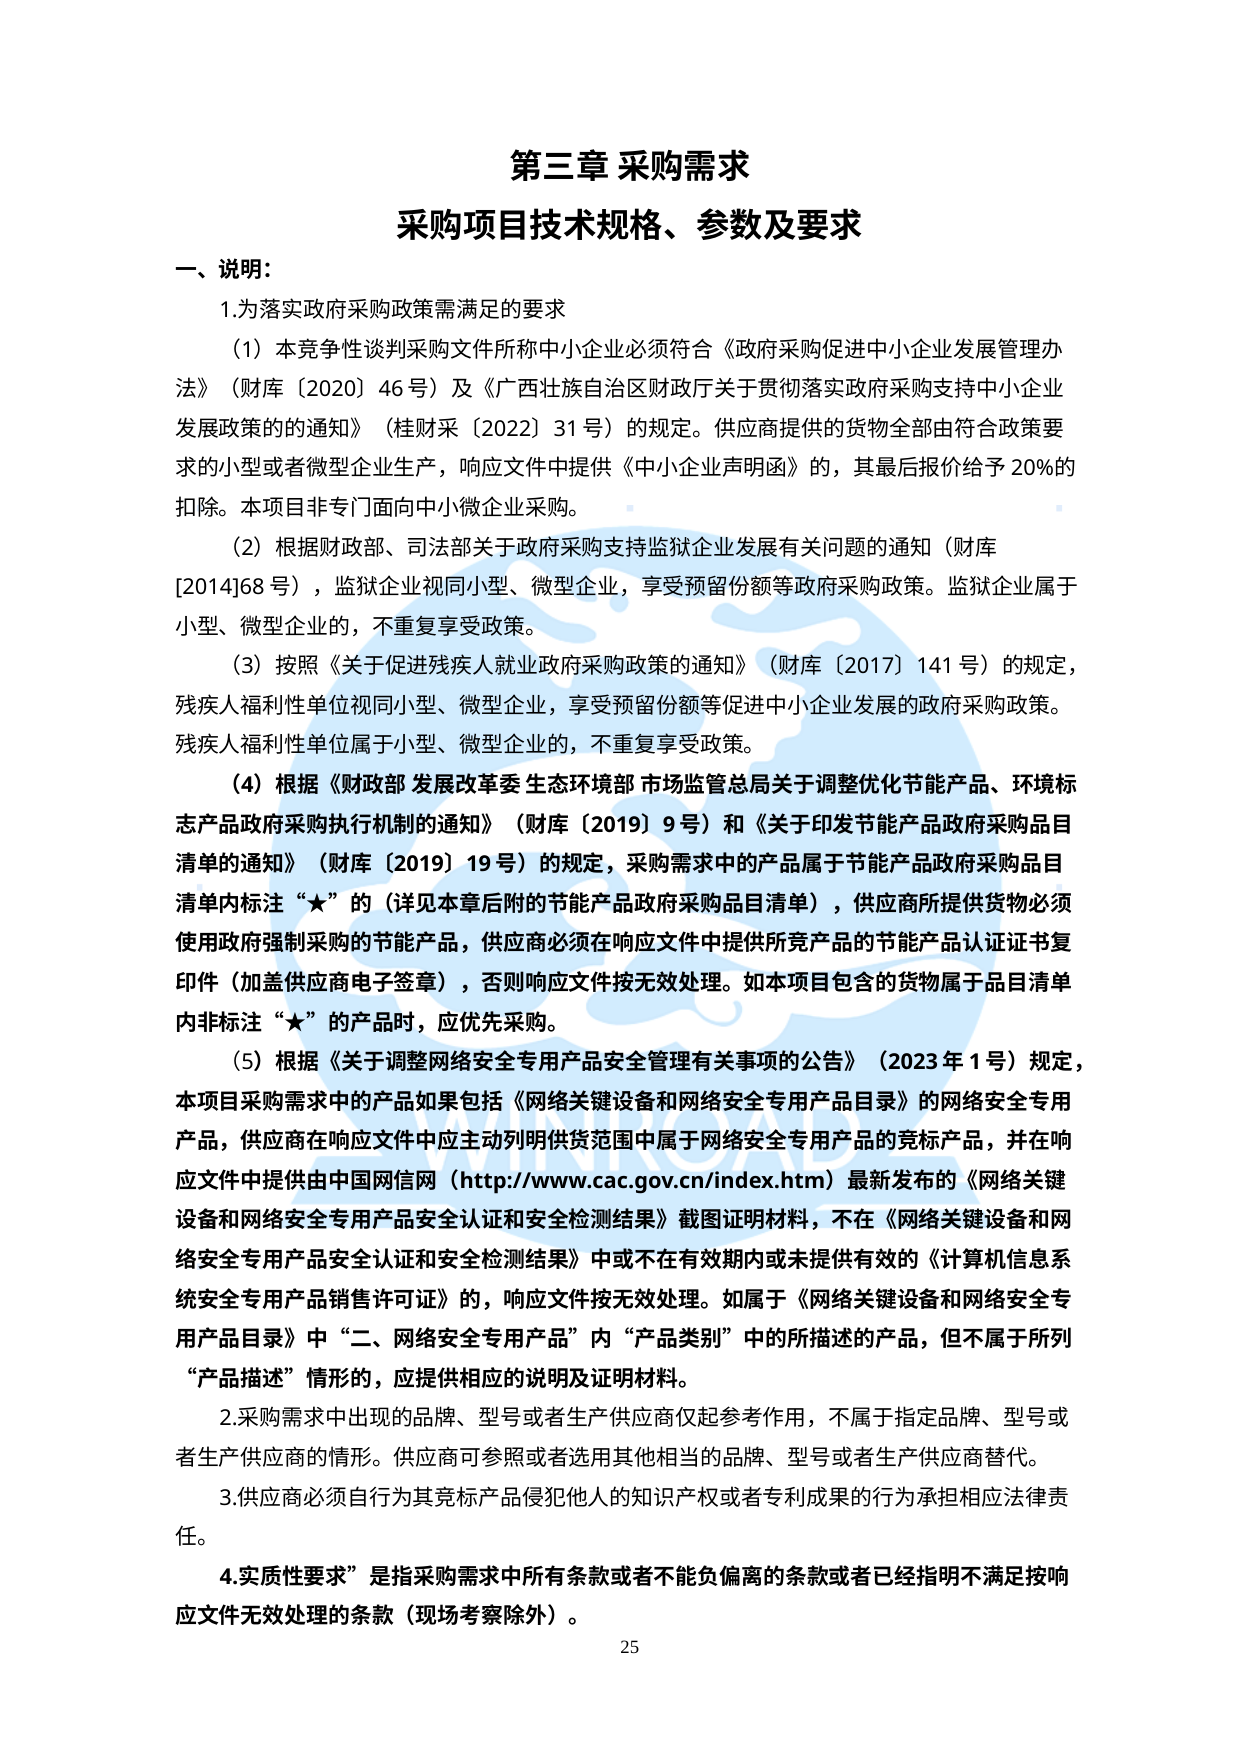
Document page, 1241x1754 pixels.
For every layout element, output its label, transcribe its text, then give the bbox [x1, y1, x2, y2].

text （3）按照《关于促进残疾人就业政府采购政策的通知》（财库〔2017〕141号）的规定，残疾人福利性单位视同小型、微型企业，享受预留份额等促进中小企业发展的政府采购政策。残疾人福利性单位属于小型、微型企业的，不重复享受政策。 [175, 642, 1084, 761]
text （2）根据财政部、司法部关于政府采购支持监狱企业发展有关问题的通知（财库[2014]68号），监狱企业视同小型、微型企业，享受预留份额等政府采购政策。监狱企业属于小型、微型企业的，不重复享受政策。 [175, 523, 1084, 642]
text 一、说明： [175, 246, 1084, 286]
text 第三章 采购需求 [175, 139, 1084, 188]
text 2.采购需求中出现的品牌、型号或者生产供应商仅起参考作用，不属于指定品牌、型号或者生产供应商的情形。供应商可参照或者选用其他相当的品牌、型号或者生产供应商替代。 [175, 1394, 1084, 1473]
text 3.供应商必须自行为其竞标产品侵犯他人的知识产权或者专利成果的行为承担相应法律责任。 [175, 1473, 1084, 1552]
text （4）根据《财政部 发展改革委 生态环境部 市场监管总局关于调整优化节能产品、环境标志产品政府采购执行机制的通知》（财库〔2019〕9号）和《关于印发节能产品政府采购品目清单的通知》（财库〔2019〕19号）的规定，采购需求中的产品属于节能产品政府采购品目清单内标注“★”的（详见本章后附的节能产品政府采购品目清单），供应商所提供货物必须使用政府强制采购的节能产品，供应商必须在响应文件中提供所竞产品的节能产品认证证书复印件（加盖供应商电子签章），否则响应文件按无效处理。如本项目包含的货物属于品目清单内非标注“★”的产品时，应优先采购。 [175, 761, 1084, 1038]
text 1.为落实政府采购政策需满足的要求 [175, 286, 1084, 325]
text （5）根据《关于调整网络安全专用产品安全管理有关事项的公告》（2023年1号）规定，本项目采购需求中的产品如果包括《网络关键设备和网络安全专用产品目录》的网络安全专用产品，供应商在响应文件中应主动列明供货范围中属于网络安全专用产品的竞标产品，并在响应文件中提供由中国网信网（http://www.cac.gov.cn/index.htm）最新发布的《网络关键设备和网络安全专用产品安全认证和安全检测结果》截图证明材料，不在《网络关键设备和网络安全专用产品安全认证和安全检测结果》中或不在有效期内或未提供有效的《计算机信息系统安全专用产品销售许可证》的，响应文件按无效处理。如属于《网络关键设备和网络安全专用产品目录》中“二、网络安全专用产品”内“产品类别”中的所描述的产品，但不属于所列“产品描述”情形的，应提供相应的说明及证明材料。 [175, 1038, 1084, 1394]
text （1）本竞争性谈判采购文件所称中小企业必须符合《政府采购促进中小企业发展管理办法》（财库〔2020〕46号）及《广西壮族自治区财政厅关于贯彻落实政府采购支持中小企业发展政策的的通知》（桂财采〔2022〕31号）的规定。供应商提供的货物全部由符合政策要求的小型或者微型企业生产，响应文件中提供《中小企业声明函》的，其最后报价给予20%的扣除。本项目非专门面向中小微企业采购。 [175, 325, 1084, 523]
text 采购项目技术规格、参数及要求 [175, 200, 1084, 246]
text 4.实质性要求”是指采购需求中所有条款或者不能负偏离的条款或者已经指明不满足按响应文件无效处理的条款（现场考察除外）。 [175, 1552, 1084, 1632]
